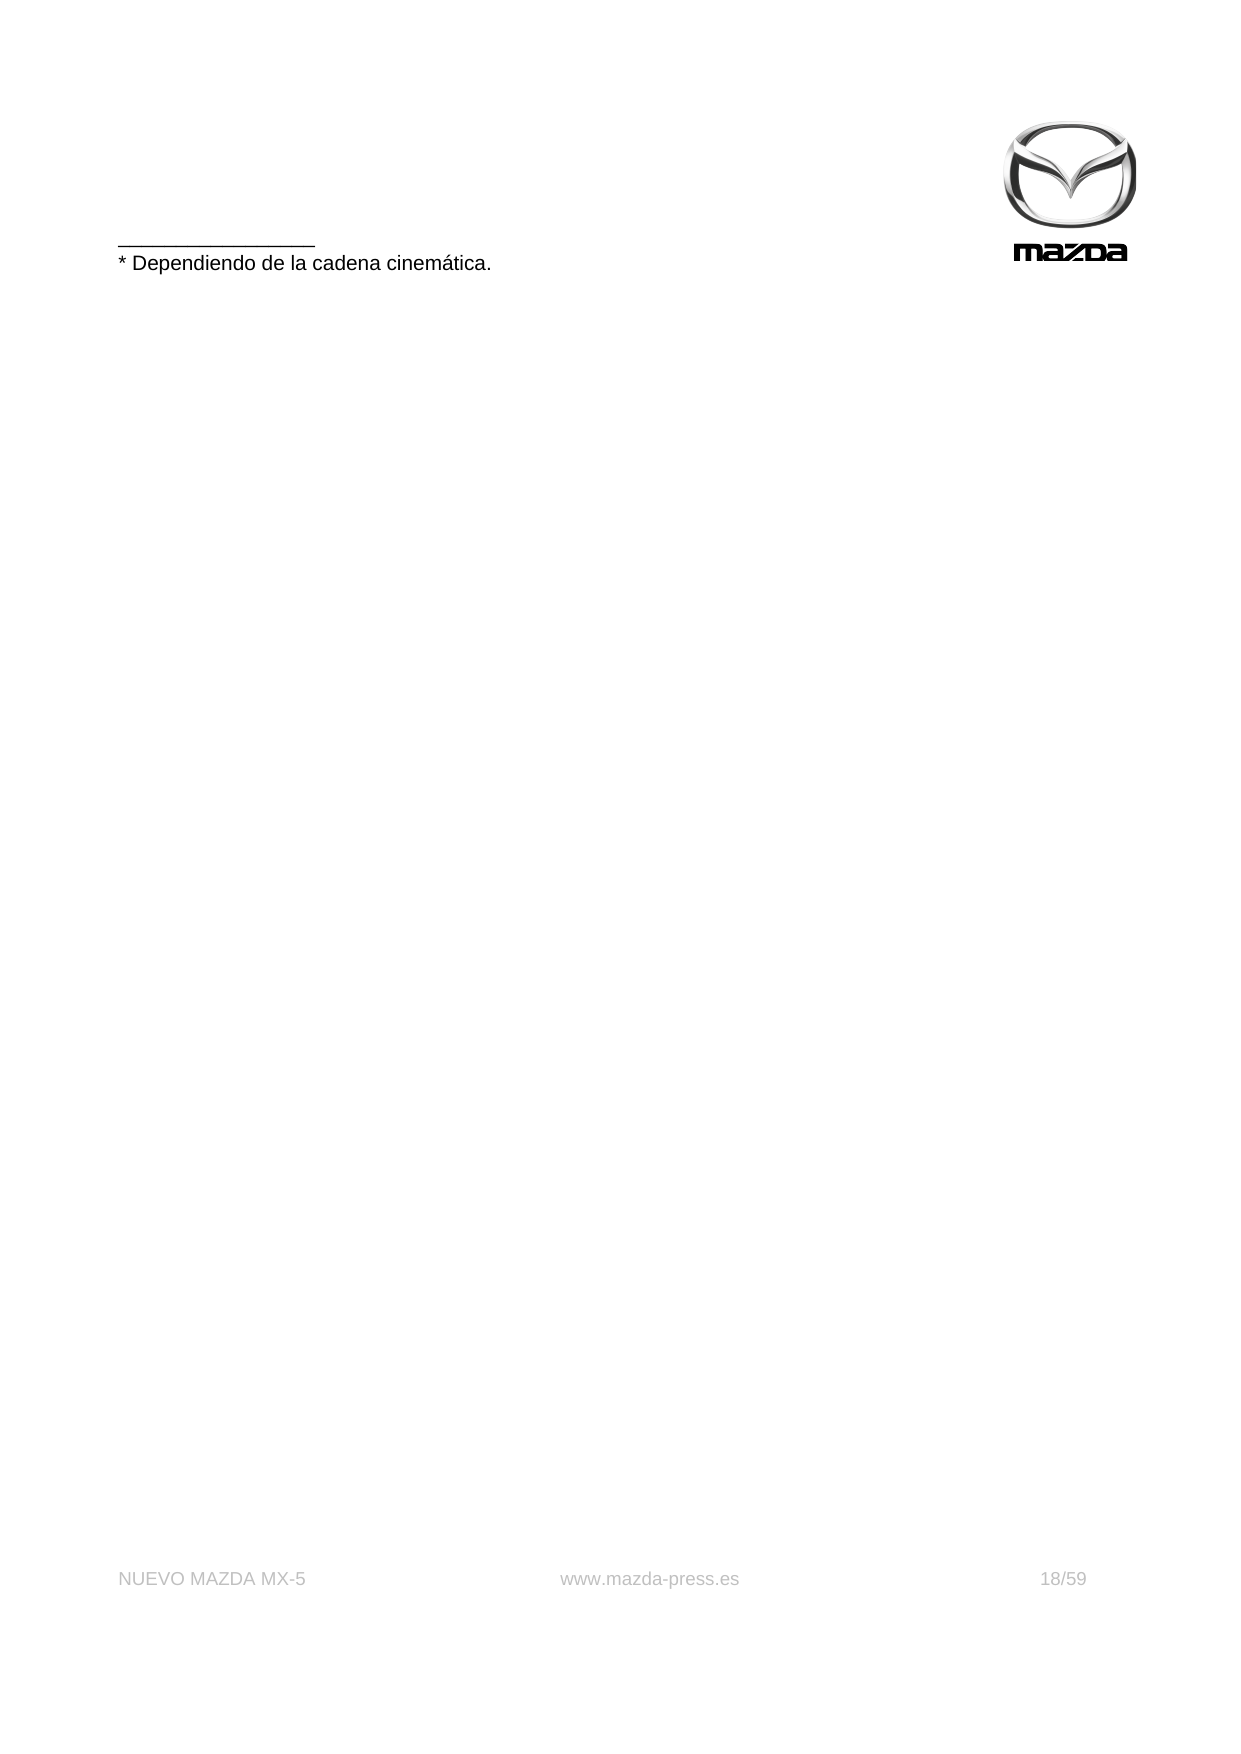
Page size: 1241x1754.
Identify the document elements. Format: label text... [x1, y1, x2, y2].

text _________________ [118, 224, 1017, 248]
text * Dependiendo de la cadena cinemática. [118, 251, 1122, 275]
picture [1001, 120, 1137, 261]
